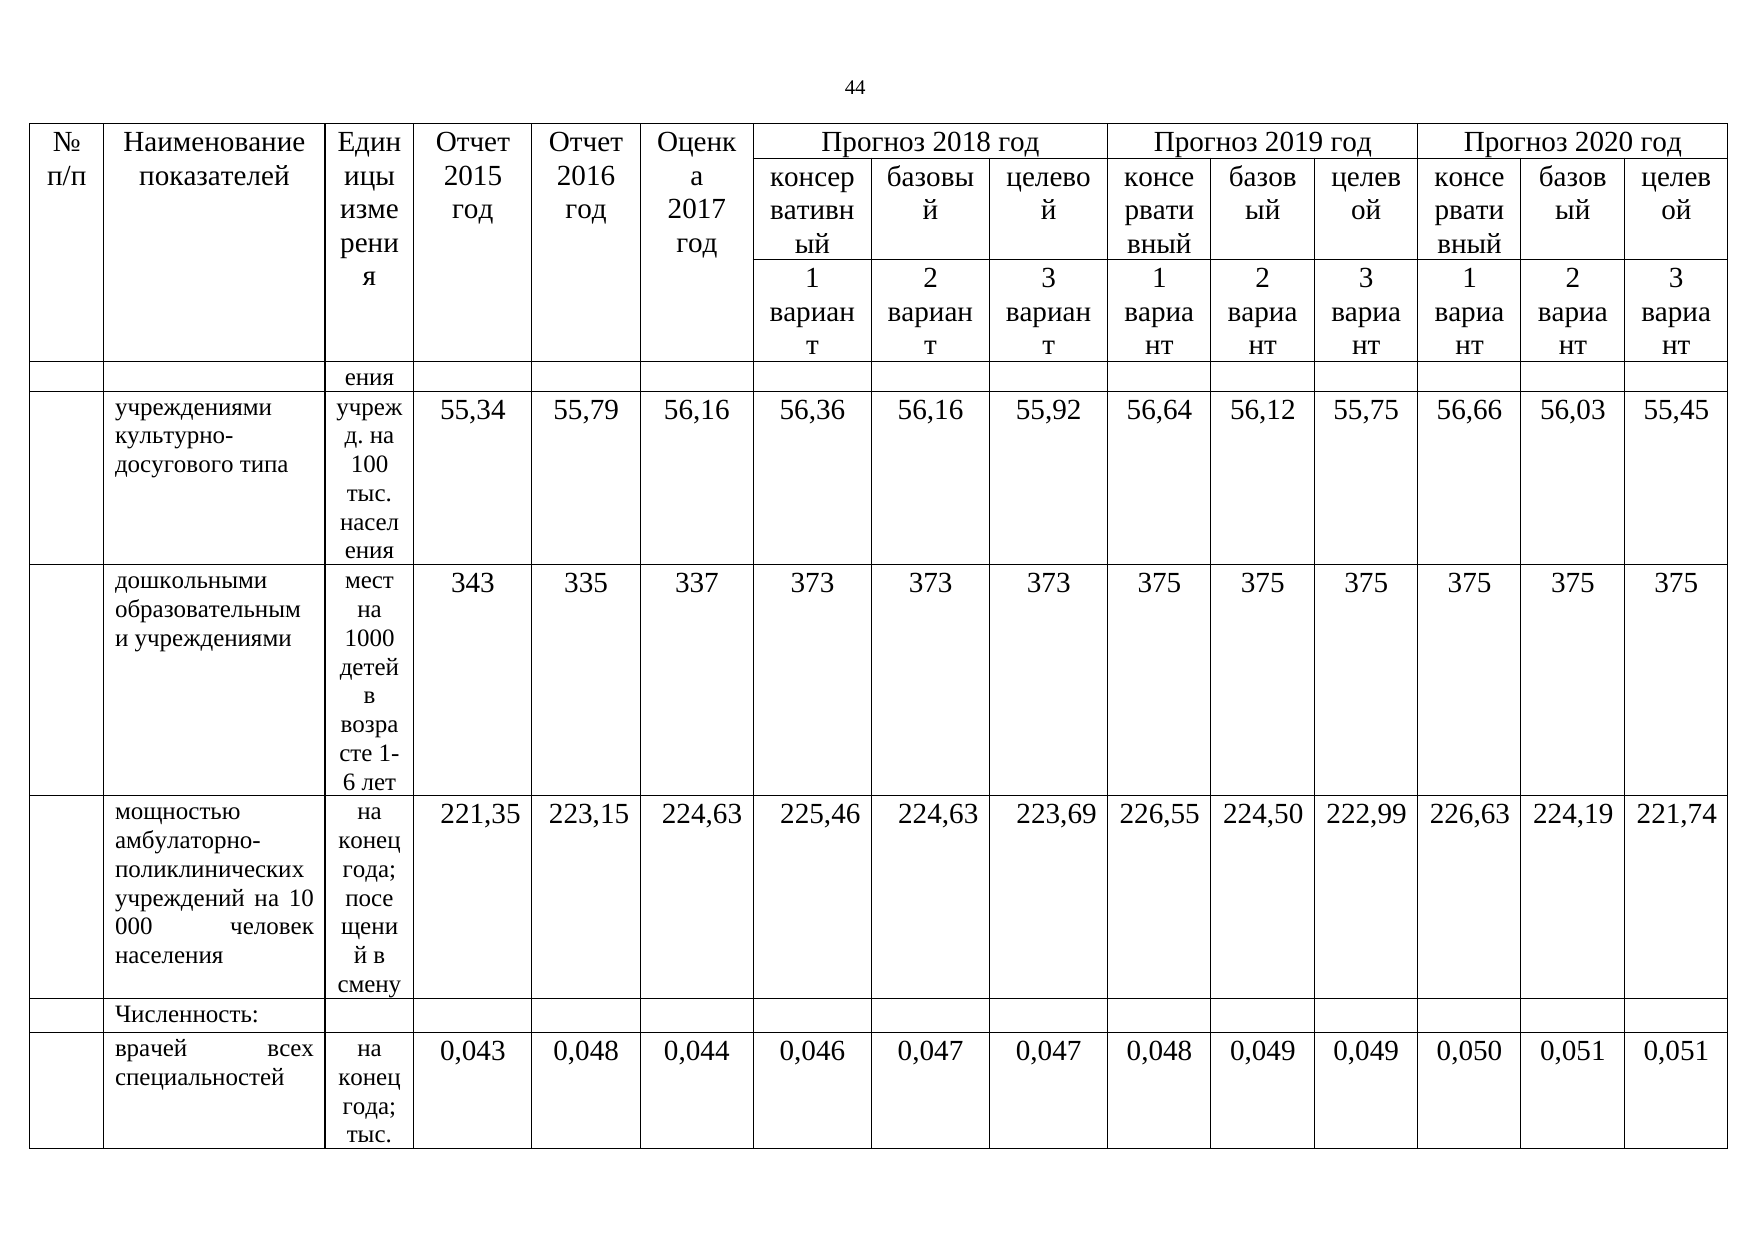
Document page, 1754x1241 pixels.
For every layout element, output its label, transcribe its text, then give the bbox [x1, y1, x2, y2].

table_cell консервативный [754, 159, 871, 259]
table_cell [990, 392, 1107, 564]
table_cell целевой [1625, 159, 1727, 259]
table_header № п/п [30, 124, 103, 361]
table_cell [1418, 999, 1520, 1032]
table_cell 3 вариант [990, 260, 1107, 361]
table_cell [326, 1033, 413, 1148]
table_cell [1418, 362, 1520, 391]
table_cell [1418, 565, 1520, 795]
table_header Оценка 2017 год [641, 124, 753, 361]
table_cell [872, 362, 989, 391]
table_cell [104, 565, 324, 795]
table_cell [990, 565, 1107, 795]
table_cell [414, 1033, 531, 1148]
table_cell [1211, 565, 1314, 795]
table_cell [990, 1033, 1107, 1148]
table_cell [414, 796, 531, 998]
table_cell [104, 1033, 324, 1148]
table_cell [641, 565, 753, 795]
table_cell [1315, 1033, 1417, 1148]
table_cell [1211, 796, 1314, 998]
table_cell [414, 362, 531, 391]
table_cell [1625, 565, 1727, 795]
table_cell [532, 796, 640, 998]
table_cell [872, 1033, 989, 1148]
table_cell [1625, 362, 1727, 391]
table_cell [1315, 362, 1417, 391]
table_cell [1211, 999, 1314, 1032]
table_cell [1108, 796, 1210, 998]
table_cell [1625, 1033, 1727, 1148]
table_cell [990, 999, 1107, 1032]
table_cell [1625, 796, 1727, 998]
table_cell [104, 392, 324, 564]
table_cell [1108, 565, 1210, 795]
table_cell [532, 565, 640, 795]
table_header Отчет 2015 год [414, 124, 531, 361]
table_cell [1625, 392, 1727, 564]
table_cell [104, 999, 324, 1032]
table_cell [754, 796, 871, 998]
table_cell 1 вариант [1418, 260, 1520, 361]
table_cell целевой [990, 159, 1107, 259]
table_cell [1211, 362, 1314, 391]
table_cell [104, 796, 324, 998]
table_cell базовый [872, 159, 989, 259]
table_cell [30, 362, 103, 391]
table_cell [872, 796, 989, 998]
table_cell 3 вариант [1625, 260, 1727, 361]
table_cell 3 вариант [1315, 260, 1417, 361]
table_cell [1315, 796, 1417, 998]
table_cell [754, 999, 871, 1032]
table_header Прогноз 2020 год [1418, 124, 1727, 158]
table_cell 2 вариант [872, 260, 989, 361]
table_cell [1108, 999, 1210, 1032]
table_cell консервативный [1108, 159, 1210, 259]
table_cell 1 вариант [1108, 260, 1210, 361]
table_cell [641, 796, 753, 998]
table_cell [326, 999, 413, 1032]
table_cell базовый [1211, 159, 1314, 259]
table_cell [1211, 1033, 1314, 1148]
table_header Наименование показателей [104, 124, 324, 361]
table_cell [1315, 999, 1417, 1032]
table_header Единицы измерения [326, 124, 413, 361]
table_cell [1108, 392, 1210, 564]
table_header Прогноз 2018 год [754, 124, 1107, 158]
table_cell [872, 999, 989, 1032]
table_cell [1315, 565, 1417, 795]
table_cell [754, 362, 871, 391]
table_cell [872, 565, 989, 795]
table_cell 2 вариант [1521, 260, 1624, 361]
table_header Отчет 2016 год [532, 124, 640, 361]
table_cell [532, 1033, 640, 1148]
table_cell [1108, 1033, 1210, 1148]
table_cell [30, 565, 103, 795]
table_cell целевой [1315, 159, 1417, 259]
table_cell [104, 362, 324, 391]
table_header Прогноз 2019 год [1108, 124, 1417, 158]
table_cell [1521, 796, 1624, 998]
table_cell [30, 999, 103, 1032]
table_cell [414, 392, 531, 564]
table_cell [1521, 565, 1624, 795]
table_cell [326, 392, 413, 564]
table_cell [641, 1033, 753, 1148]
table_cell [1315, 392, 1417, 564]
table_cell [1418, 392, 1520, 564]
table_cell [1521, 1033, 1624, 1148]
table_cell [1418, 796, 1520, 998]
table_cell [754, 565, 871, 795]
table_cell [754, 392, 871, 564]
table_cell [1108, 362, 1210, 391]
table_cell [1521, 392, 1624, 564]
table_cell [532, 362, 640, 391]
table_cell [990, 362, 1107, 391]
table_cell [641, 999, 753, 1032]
table_cell 2 вариант [1211, 260, 1314, 361]
table_cell 1 вариант [754, 260, 871, 361]
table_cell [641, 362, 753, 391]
table_cell базовый [1521, 159, 1624, 259]
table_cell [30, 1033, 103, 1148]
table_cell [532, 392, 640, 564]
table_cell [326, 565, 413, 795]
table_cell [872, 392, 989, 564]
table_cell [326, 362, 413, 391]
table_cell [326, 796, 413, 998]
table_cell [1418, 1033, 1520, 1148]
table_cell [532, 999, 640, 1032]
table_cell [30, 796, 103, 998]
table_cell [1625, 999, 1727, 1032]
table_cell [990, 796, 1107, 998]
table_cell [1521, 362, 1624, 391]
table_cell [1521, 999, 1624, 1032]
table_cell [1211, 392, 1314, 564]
table_cell консервативный [1418, 159, 1520, 259]
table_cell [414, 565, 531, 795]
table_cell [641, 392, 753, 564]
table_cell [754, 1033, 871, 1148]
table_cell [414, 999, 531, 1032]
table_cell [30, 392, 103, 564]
